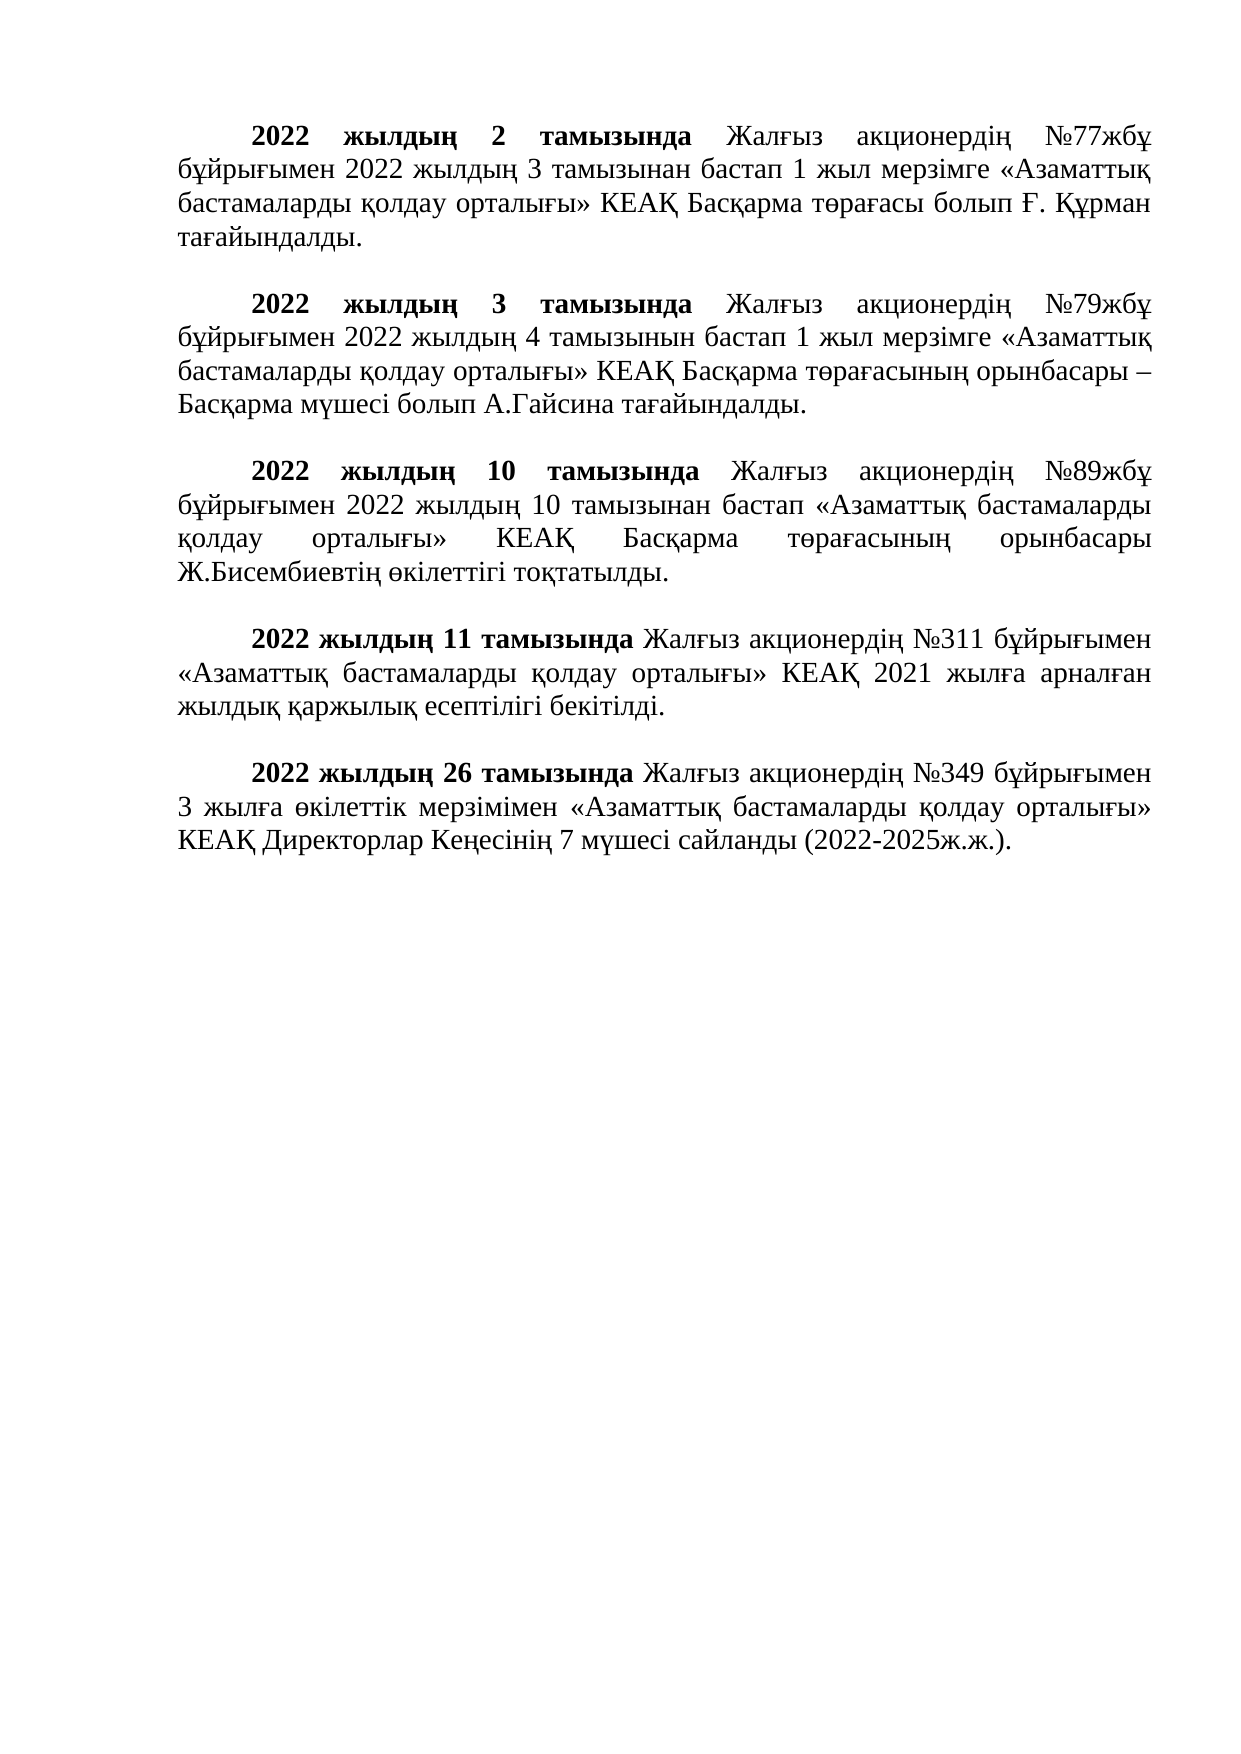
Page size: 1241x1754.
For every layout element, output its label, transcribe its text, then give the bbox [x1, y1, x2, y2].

text 2022 жылдың 3 тамызында Жалғыз акционердің №79жбұ бұйрығымен 2022 жылдың 4 тамызынын бастап 1 жыл мерзімге «Азаматтық бастамаларды қолдау орталығы» КЕАҚ Басқарма төрағасының орынбасары – Басқарма мүшесі болып А.Гайсина тағайындалды. [177, 286, 1152, 420]
text 2022 жылдың 26 тамызында Жалғыз акционердің №349 бұйрығымен 3 жылға өкілеттік мерзімімен «Азаматтық бастамаларды қолдау орталығы» КЕАҚ Директорлар Кеңесінің 7 мүшесі сайланды (2022-2025ж.ж.). [177, 755, 1152, 856]
text 2022 жылдың 2 тамызында Жалғыз акционердің №77жбұ бұйрығымен 2022 жылдың 3 тамызынан бастап 1 жыл мерзімге «Азаматтық бастамаларды қолдау орталығы» КЕАҚ Басқарма төрағасы болып Ғ. Құрман тағайындалды. [177, 118, 1152, 252]
text 2022 жылдың 10 тамызында Жалғыз акционердің №89жбұ бұйрығымен 2022 жылдың 10 тамызынан бастап «Азаматтық бастамаларды қолдау орталығы» КЕАҚ Басқарма төрағасының орынбасары Ж.Бисембиевтің өкілеттігі тоқтатылды. [177, 453, 1152, 588]
text 2022 жылдың 11 тамызында Жалғыз акционердің №311 бұйрығымен «Азаматтық бастамаларды қолдау орталығы» КЕАҚ 2021 жылға арналған жылдық қаржылық есептілігі бекітілді. [177, 621, 1152, 722]
